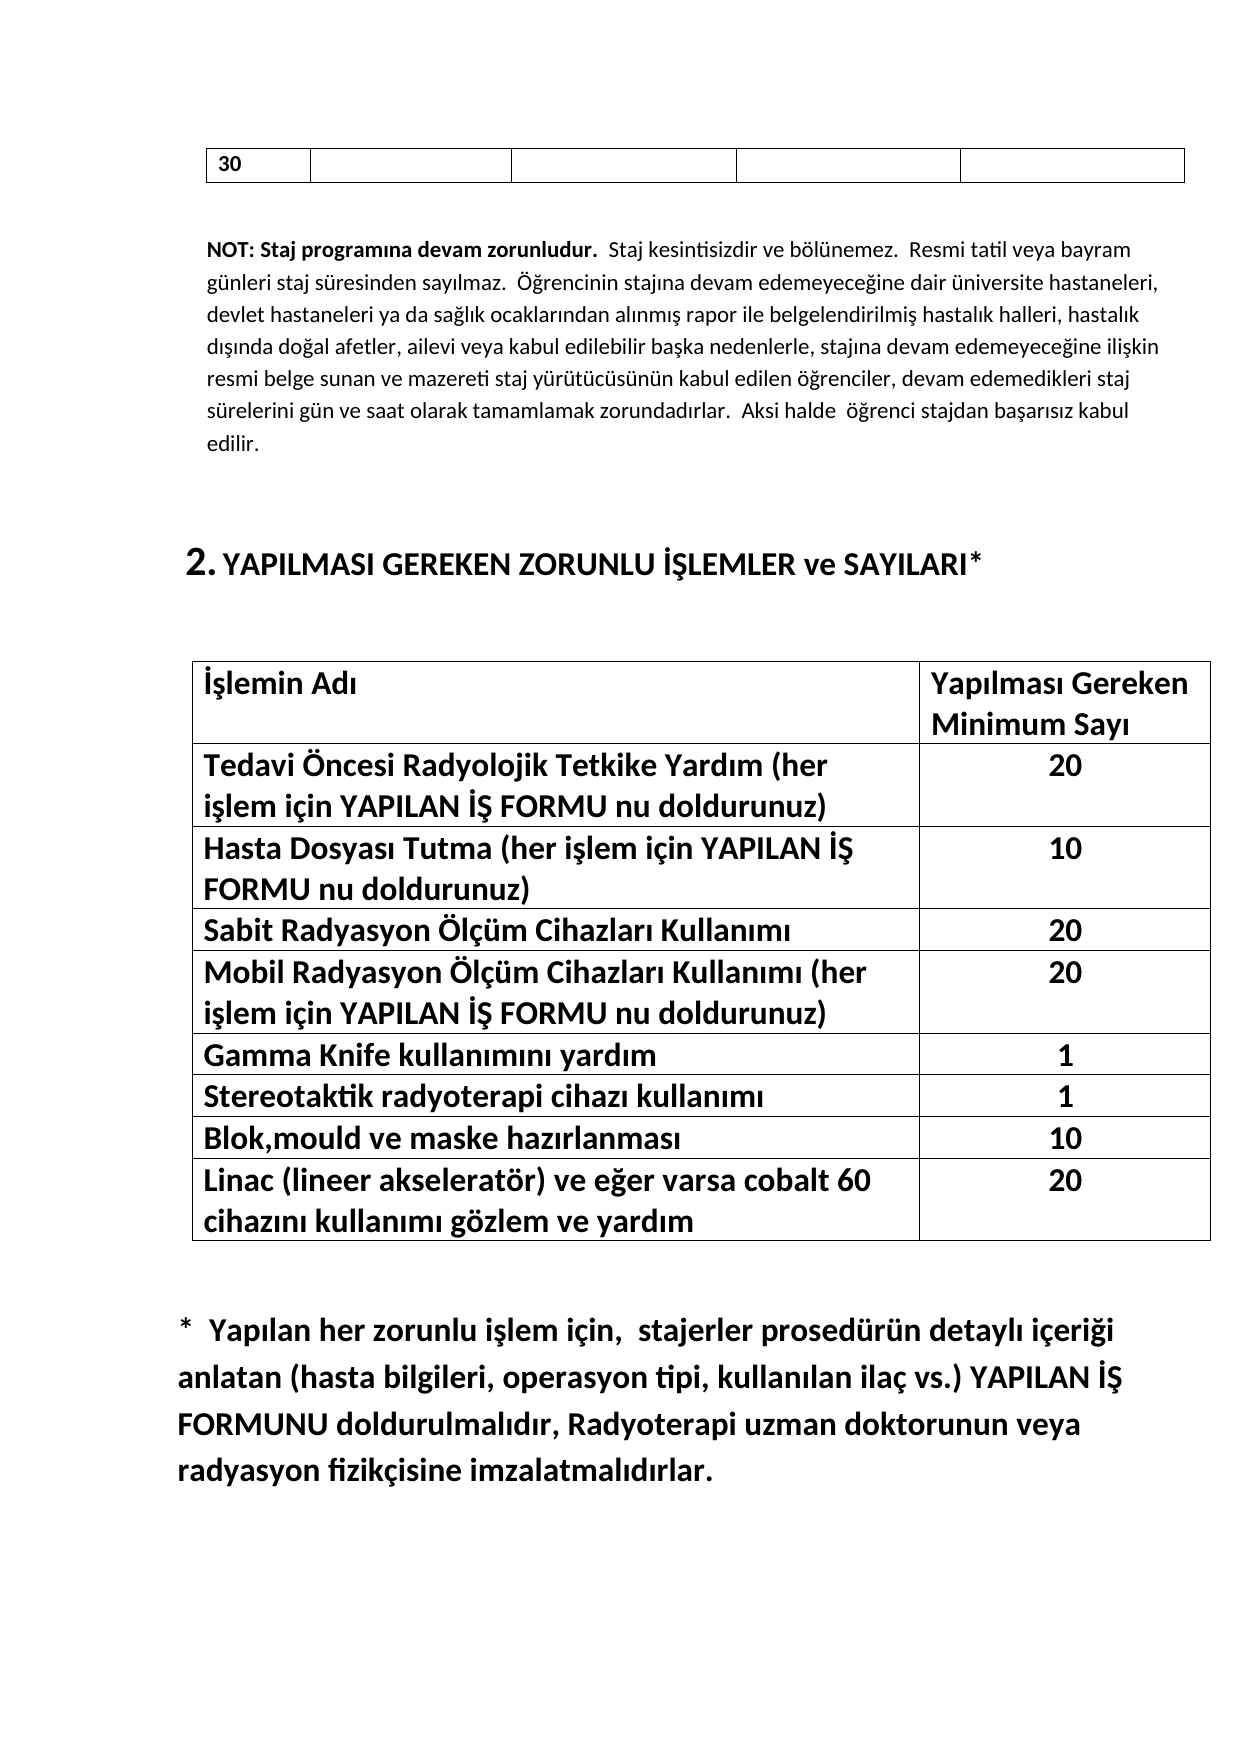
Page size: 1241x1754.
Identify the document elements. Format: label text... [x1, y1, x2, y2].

table_cell 1 [920, 1034, 1210, 1074]
table_cell [311, 149, 511, 182]
table_header İşlemin Adı [193, 662, 919, 743]
table_header Yapılması Gereken Minimum Sayı [920, 662, 1210, 743]
text * Yapılan her zorunlu işlem için, stajerler prosedürün detaylı içeriği anlatan (hasta bilgileri, operasyon tipi, kullanılan ilaç vs.) YAPILAN İŞ FORMUNU doldurulmalıdır, Radyoterapi uzman doktorunun veya radyasyon fizikçisine imzalatmalıdırlar. [177, 1309, 1167, 1490]
table_cell Stereotaktik radyoterapi cihazı kullanımı [193, 1075, 919, 1116]
table_cell 10 [920, 827, 1210, 908]
table_cell 1 [920, 1075, 1210, 1116]
table_cell Hasta Dosyası Tutma (her işlem için YAPILAN İŞ FORMU nu doldurunuz) [193, 827, 919, 908]
table_cell Mobil Radyasyon Ölçüm Cihazları Kullanımı (her işlem için YAPILAN İŞ FORMU nu doldurunuz) [193, 951, 919, 1033]
table_cell Sabit Radyasyon Ölçüm Cihazları Kullanımı [193, 909, 919, 950]
table_cell 10 [920, 1117, 1210, 1158]
table_cell [961, 149, 1184, 182]
list YAPILMASI GEREKEN ZORUNLU İŞLEMLER ve SAYILARI* [185, 535, 1167, 586]
table_cell Blok,mould ve maske hazırlanması [193, 1117, 919, 1158]
table_cell 20 [920, 951, 1210, 1033]
table_cell [737, 149, 960, 182]
table_cell Linac (lineer akseleratör) ve eğer varsa cobalt 60 cihazını kullanımı gözlem ve yardım [193, 1159, 919, 1240]
table_cell Gamma Knife kullanımını yardım [193, 1034, 919, 1074]
table_cell 20 [920, 909, 1210, 950]
table_cell 20 [920, 744, 1210, 826]
table_cell 20 [920, 1159, 1210, 1240]
table_cell 30 [207, 149, 310, 182]
table_cell [512, 149, 736, 182]
text NOT: Staj programına devam zorunludur. Staj kesintisizdir ve bölünemez. Resmi tatil veya bayram günleri staj süresinden sayılmaz. Öğrencinin stajına devam edemeyeceğine dair üniversite hastaneleri, devlet hastaneleri ya da sağlık ocaklarından alınmış rapor ile belgelendirilmiş hastalık halleri, hastalık dışında doğal afetler, ailevi veya kabul edilebilir başka nedenlerle, stajına devam edemeyeceğine ilişkin resmi belge sunan ve mazereti staj yürütücüsünün kabul edilen öğrenciler, devam edemedikleri staj sürelerini gün ve saat olarak tamamlamak zorundadırlar. Aksi halde öğrenci stajdan başarısız kabul edilir. [207, 236, 1167, 457]
table_cell Tedavi Öncesi Radyolojik Tetkike Yardım (her işlem için YAPILAN İŞ FORMU nu doldurunuz) [193, 744, 919, 826]
